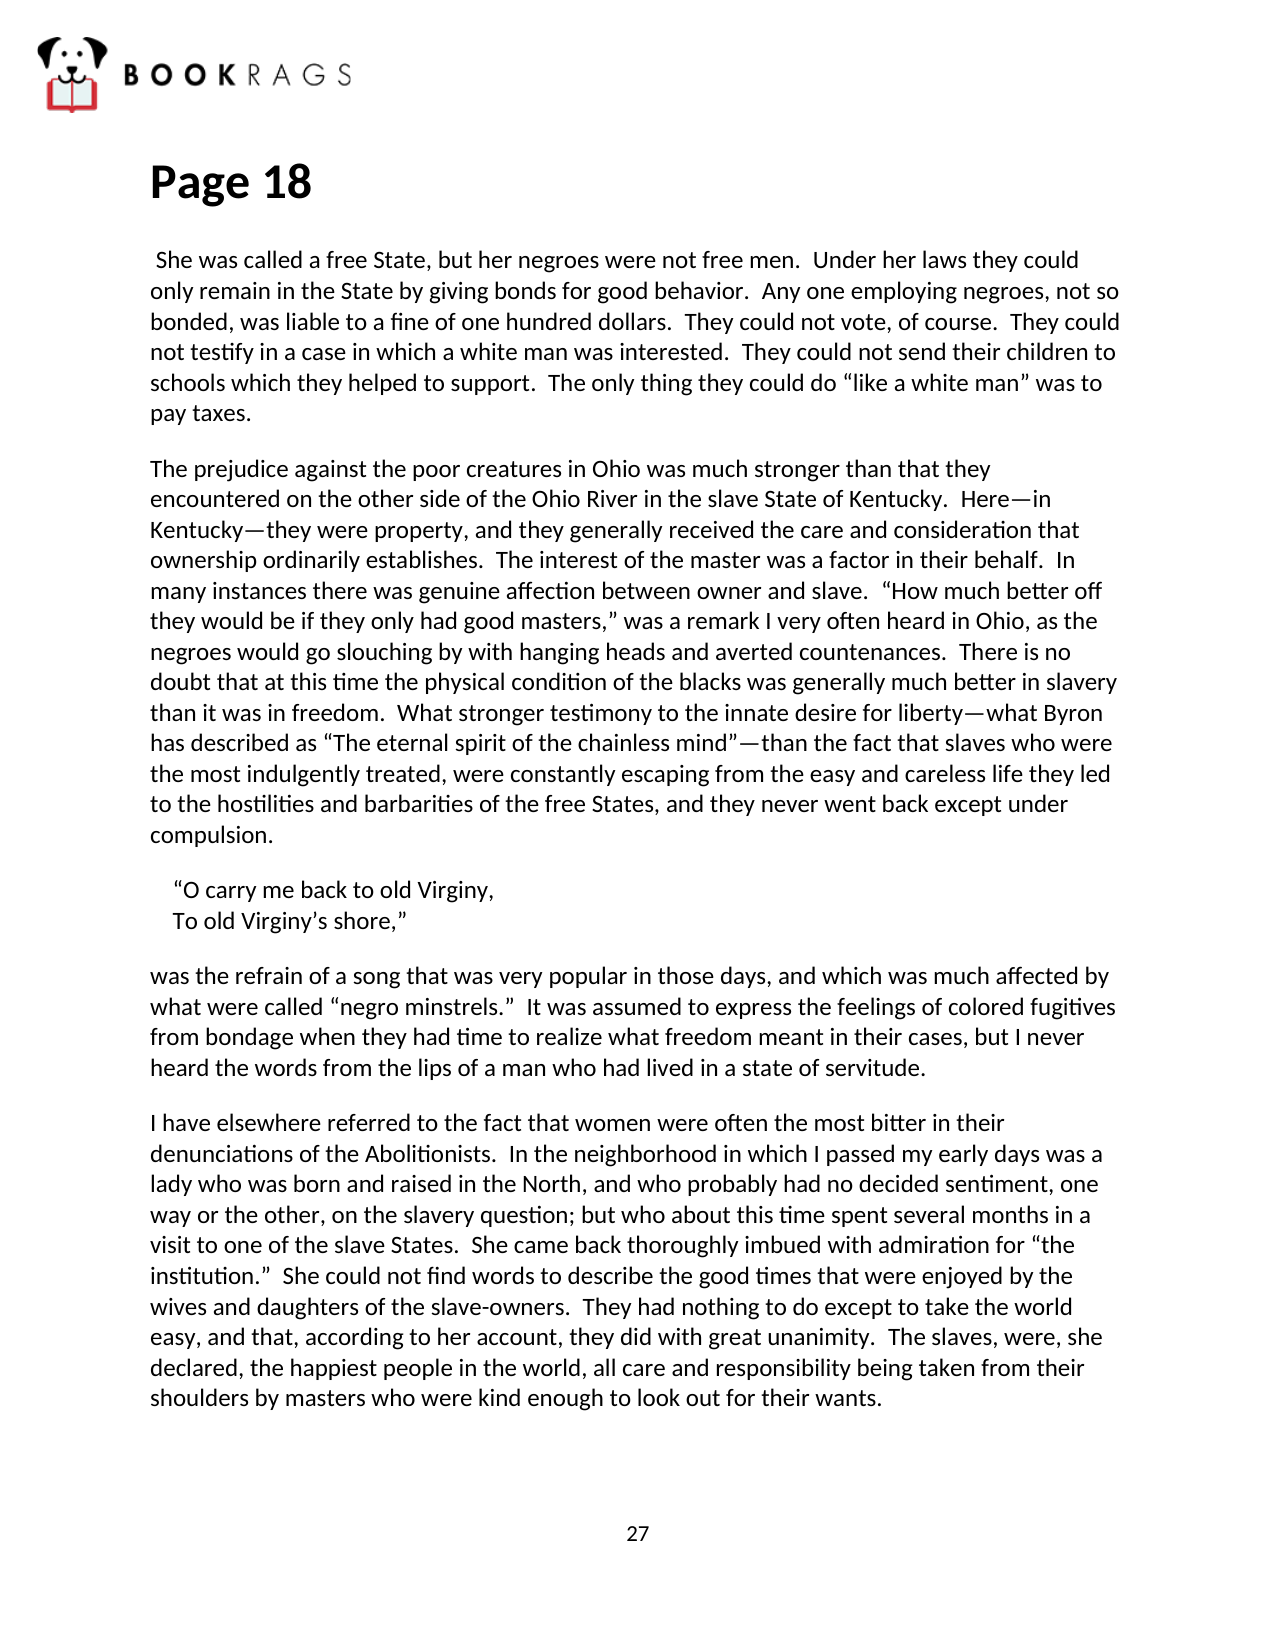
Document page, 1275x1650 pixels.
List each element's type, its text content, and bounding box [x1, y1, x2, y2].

picture [37, 37, 351, 113]
text The prejudice against the poor creatures in Ohio was much stronger than that they encountered on the other side of the Ohio River in the slave State of Kentucky. Here—­in Kentucky—­they were property, and they generally received the care and consideration that ownership ordinarily establishes. The interest of the master was a factor in their behalf. In many instances there was genuine affection between owner and slave. “How much better off they would be if they only had good masters,” was a remark I very often heard in Ohio, as the negroes would go slouching by with hanging heads and averted countenances. There is no doubt that at this time the physical condition of the blacks was generally much better in slavery than it was in freedom. What stronger testimony to the innate desire for liberty—­what Byron has described as “The eternal spirit of the chainless mind”—­than the fact that slaves who were the most indulgently treated, were constantly escaping from the easy and careless life they led to the hostilities and barbarities of the free States, and they never went back except under compulsion. [150, 453, 1125, 849]
text I have elsewhere referred to the fact that women were often the most bitter in their denunciations of the Abolitionists. In the neighborhood in which I passed my early days was a lady who was born and raised in the North, and who probably had no decided sentiment, one way or the other, on the slavery question; but who about this time spent several months in a visit to one of the slave States. She came back thoroughly imbued with admiration for “the institution.” She could not find words to describe the good times that were enjoyed by the wives and daughters of the slave-owners. They had nothing to do except to take the world easy, and that, according to her account, they did with great unanimity. The slaves, were, she declared, the happiest people in the world, all care and responsibility being taken from their shoulders by masters who were kind enough to look out for their wants. [150, 1108, 1125, 1413]
text “O carry me back to old Virginy, To old Virginy’s shore,” [150, 874, 1125, 936]
text Page 18 [150, 150, 1125, 211]
text was the refrain of a song that was very popular in those days, and which was much affected by what were called “negro minstrels.” It was assumed to express the feelings of colored fugitives from bondage when they had time to realize what freedom meant in their cases, but I never heard the words from the lips of a man who had lived in a state of servitude. [150, 961, 1125, 1083]
text She was called a free State, but her negroes were not free men. Under her laws they could only remain in the State by giving bonds for good behavior. Any one employing negroes, not so bonded, was liable to a fine of one hundred dollars. They could not vote, of course. They could not testify in a case in which a white man was interested. They could not send their children to schools which they helped to support. The only thing they could do “like a white man” was to pay taxes. [150, 244, 1125, 428]
